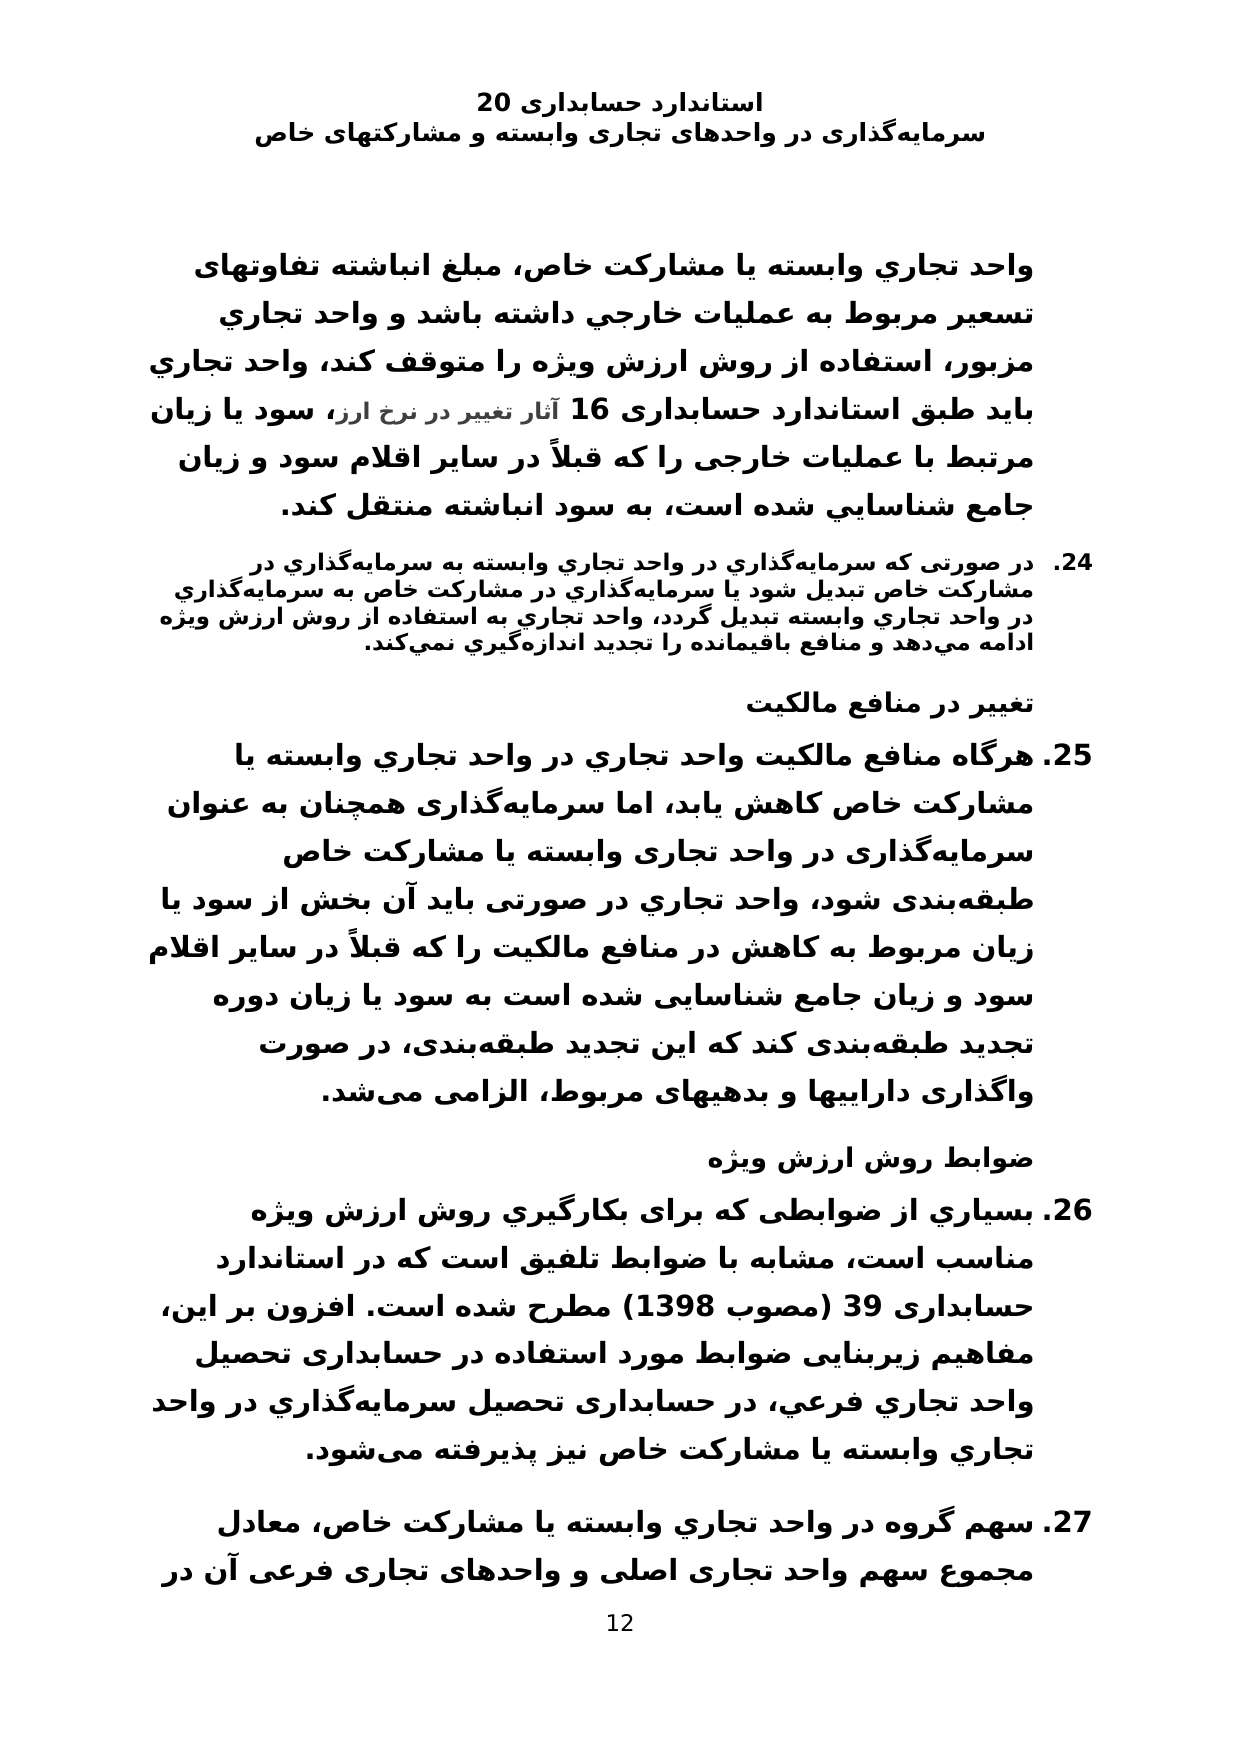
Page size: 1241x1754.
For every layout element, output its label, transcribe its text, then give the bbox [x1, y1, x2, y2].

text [147, 237, 1093, 524]
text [147, 1494, 1093, 1590]
text 26. بسياري از ضوابطی که برای بکارگيري روش ارزش ويژه مناسب است، مشابه با ضوابط تلفیق است که در استاندارد حسابداری 39 (مصوب 1398) مطرح شده است. افزون بر این، مفاهيم زیربنایی ضوابط مورد استفاده در حسابداری تحصیل واحد تجاري فرعي، در حسابداری تحصيل سرمايه‌گذاري در واحد تجاري وابسته يا مشارکت خاص نیز پذیرفته می‌شود. [147, 1182, 1093, 1469]
text 24. در صورتی که سرمايه‌گذاري در واحد تجاري وابسته به سرمايه‌گذاري در مشارکت خاص تبديل شود يا سرمايه‌گذاري در مشارکت خاص به سرمايه‌گذاري در واحد تجاري وابسته تبديل گردد، واحد تجاري به استفاده از روش ارزش ويژه ادامه مي‌دهد و منافع باقیمانده را تجدید اندازه‌گيري نمي‌کند. [147, 549, 1093, 656]
text 25. هرگاه منافع مالکیت واحد تجاري در واحد تجاري وابسته يا مشارکت خاص کاهش يابد، اما سرمایه‌گذاری همچنان به عنوان سرمایه‌گذاری در واحد تجاری وابسته یا مشارکت خاص طبقه‌بندی شود، واحد تجاري در صورتی بايد آن بخش از سود یا زیان مربوط به کاهش در منافع مالکیت را که قبلاً در سایر اقلام سود و زیان جامع شناسایی شده است به سود یا زیان دوره تجدید طبقه‌بندی کند که این تجدید طبقه‌بندی، در صورت واگذاری داراییها و بدهیهای مربوط، الزامی می‌شد. [147, 727, 1093, 1111]
text ضوابط روش ارزش ويژه [147, 1142, 1035, 1173]
text تغيير در منافع مالکیت [147, 687, 1035, 719]
